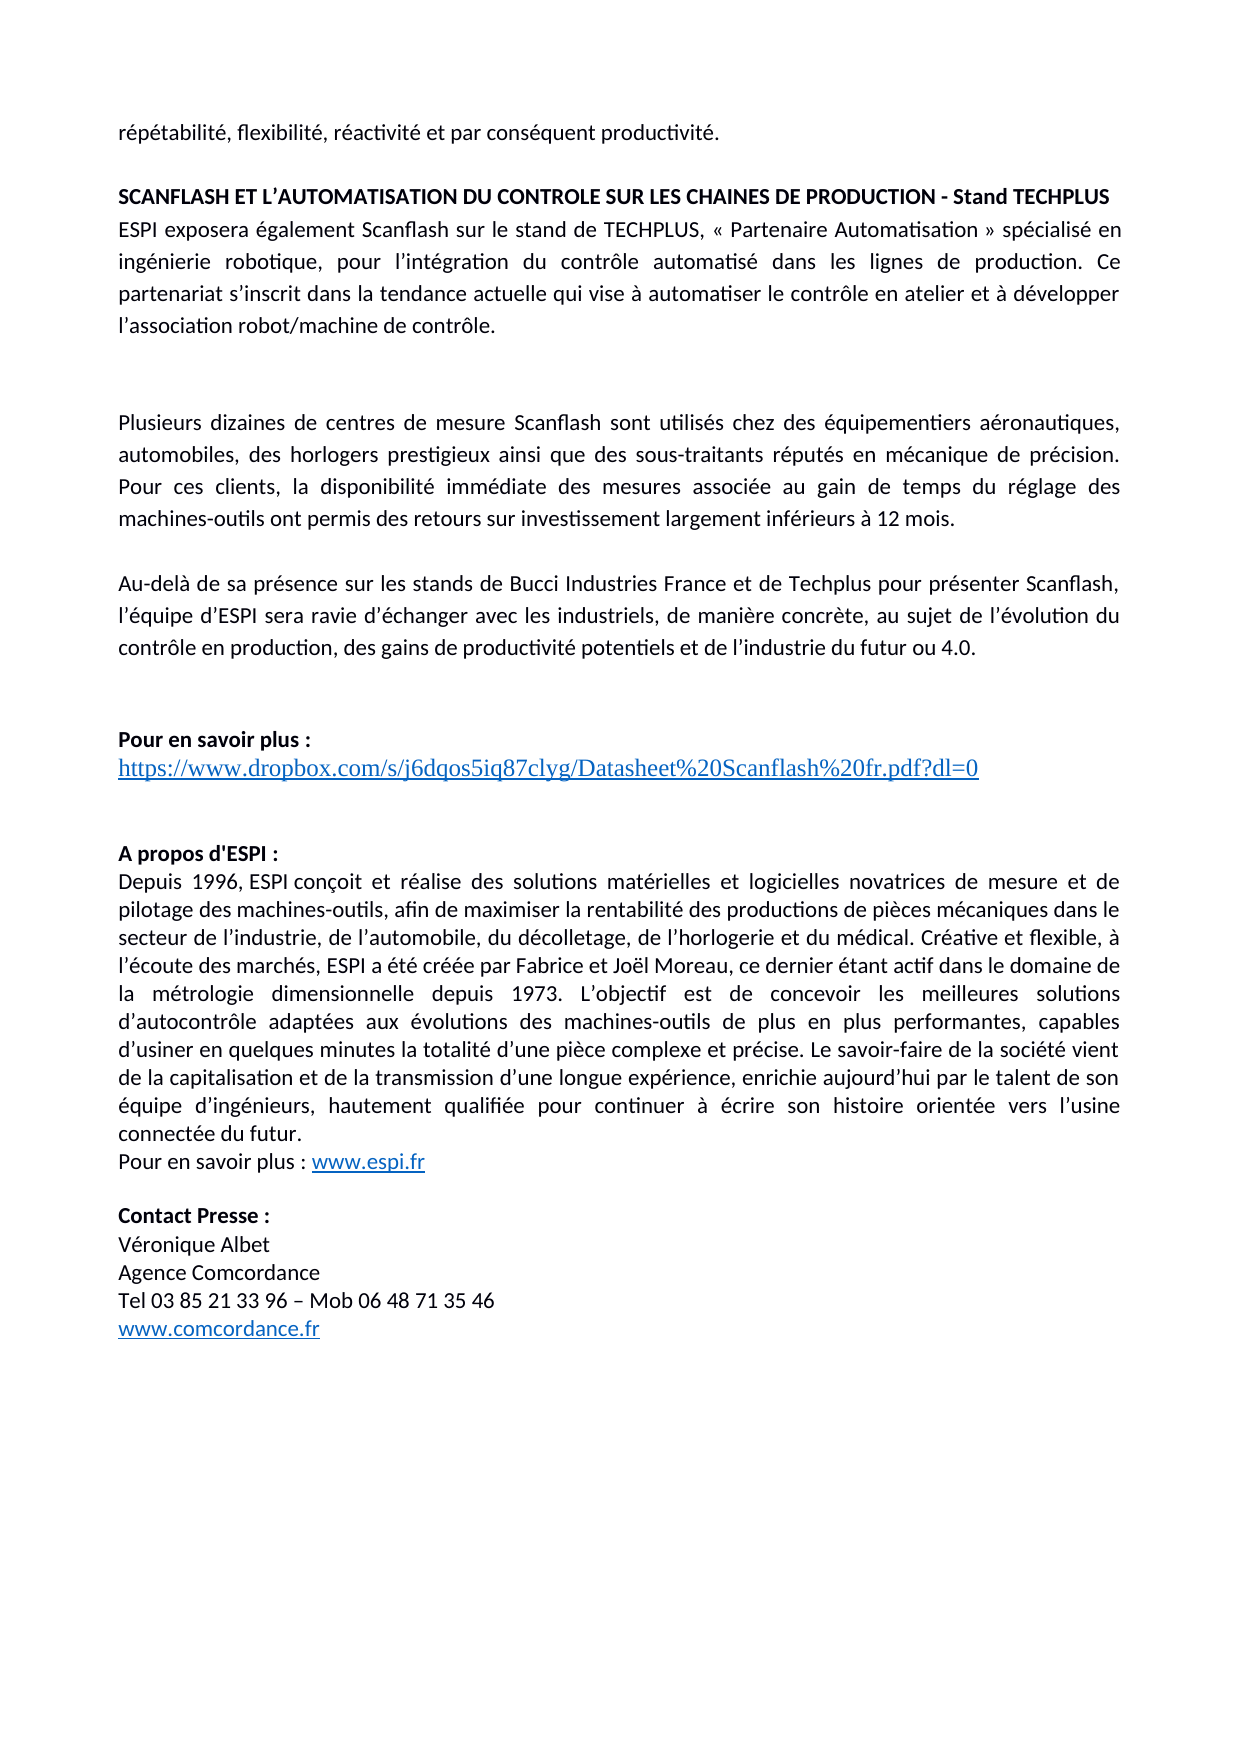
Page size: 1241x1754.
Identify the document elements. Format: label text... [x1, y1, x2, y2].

text Pour en savoir plus : [118, 726, 1122, 753]
text https://www.dropbox.com/s/j6dqos5iq87clyg/Datasheet%20Scanflash%20fr.pdf?dl=0 [118, 753, 1122, 782]
text Au-delà de sa présence sur les stands de Bucci Industries France et de Techplus pour présenter Scanflash, l’équipe d’ESPI sera ravie d’échanger avec les industriels, de manière concrète, au sujet de l’évolution du contrôle en production, des gains de productivité potentiels et de l’industrie du futur ou 4.0. [118, 569, 1122, 661]
text Pour en savoir plus : www.espi.fr [118, 1147, 1122, 1175]
text Plusieurs dizaines de centres de mesure Scanflash sont utilisés chez des équipementiers aéronautiques, automobiles, des horlogers prestigieux ainsi que des sous-traitants réputés en mécanique de précision. Pour ces clients, la disponibilité immédiate des mesures associée au gain de temps du réglage des machines-outils ont permis des retours sur investissement largement inférieurs à 12 mois. [118, 408, 1122, 532]
text www.comcordance.fr [118, 1314, 1122, 1342]
text Véronique Albet [118, 1230, 1122, 1258]
text Contact Presse : [118, 1202, 1122, 1230]
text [118, 118, 1122, 146]
text ESPI exposera également Scanflash sur le stand de TECHPLUS, « Partenaire Automatisation » spécialisé en ingénierie robotique, pour l’intégration du contrôle automatisé dans les lignes de production. Ce partenariat s’inscrit dans la tendance actuelle qui vise à automatiser le contrôle en atelier et à développer l’association robot/machine de contrôle. [118, 215, 1122, 339]
text Depuis 1996, ESPI conçoit et réalise des solutions matérielles et logicielles novatrices de mesure et de pilotage des machines-outils, afin de maximiser la rentabilité des productions de pièces mécaniques dans le secteur de l’industrie, de l’automobile, du décolletage, de l’horlogerie et du médical. Créative et flexible, à l’écoute des marchés, ESPI a été créée par Fabrice et Joël Moreau, ce dernier étant actif dans le domaine de la métrologie dimensionnelle depuis 1973. L’objectif est de concevoir les meilleures solutions d’autocontrôle adaptées aux évolutions des machines-outils de plus en plus performantes, capables d’usiner en quelques minutes la totalité d’une pièce complexe et précise. Le savoir-faire de la société vient de la capitalisation et de la transmission d’une longue expérience, enrichie aujourd’hui par le talent de son équipe d’ingénieurs, hautement qualifiée pour continuer à écrire son histoire orientée vers l’usine connectée du futur. [118, 867, 1122, 1147]
text Tel 03 85 21 33 96 – Mob 06 48 71 35 46 [118, 1286, 1122, 1314]
text SCANFLASH ET L’AUTOMATISATION DU CONTROLE SUR LES CHAINES DE PRODUCTION - Stand TECHPLUS [118, 182, 1122, 211]
text A propos d'ESPI : [118, 839, 1122, 867]
text Agence Comcordance [118, 1258, 1122, 1286]
